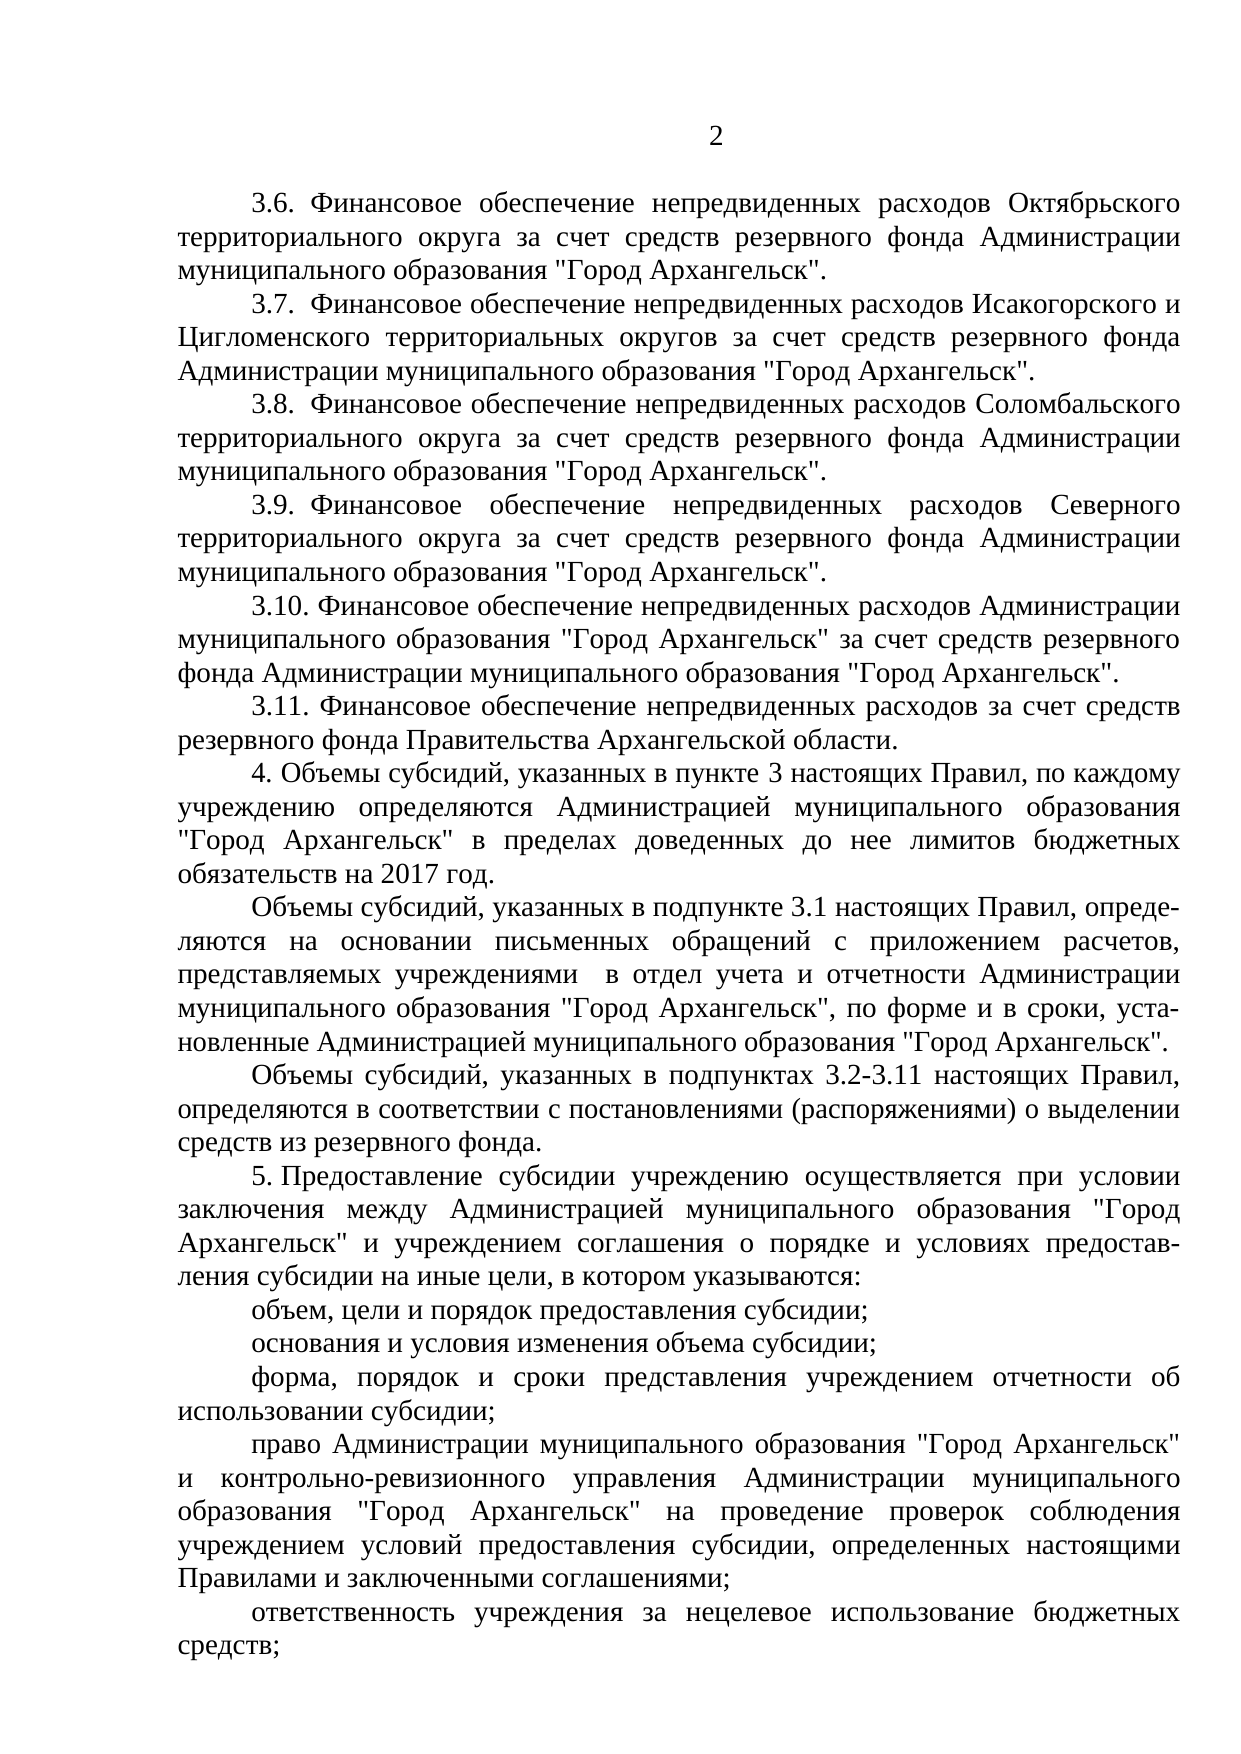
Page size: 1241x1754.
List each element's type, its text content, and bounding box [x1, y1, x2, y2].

text 3.6. Финансовое обеспечение непредвиденных расходов Октябрьского территориального округа за счет средств резервного фонда Администрации муниципального образования "Город Архангельск". [177, 185, 1181, 286]
text 3.7. Финансовое обеспечение непредвиденных расходов Исакогорского и Цигломенского территориальных округов за счет средств резервного фонда Администрации муниципального образования "Город Архангельск". [177, 286, 1181, 386]
text право Администрации муниципального образования "Город Архангельск" и контрольно-ревизионного управления Администрации муниципального образования "Город Архангельск" на проведение проверок соблюдения учреждением условий предоставления субсидии, определенных настоящими Правилами и заключенными соглашениями; [177, 1426, 1181, 1594]
text 3.8. Финансовое обеспечение непредвиденных расходов Соломбальского территориального округа за счет средств резервного фонда Администрации муниципального образования "Город Архангельск". [177, 386, 1181, 487]
text форма, порядок и сроки представления учреждением отчетности об использовании субсидии; [177, 1359, 1181, 1426]
text 5. Предоставление субсидии учреждению осуществляется при условии заключения между Администрацией муниципального образования "Город Архангельск" и учреждением соглашения о порядке и условиях предостав- ления субсидии на иные цели, в котором указываются: [177, 1158, 1181, 1292]
text Объемы субсидий, указанных в подпункте 3.1 настоящих Правил, опреде-ляются на основании письменных обращений с приложением расчетов, представляемых учреждениями в отдел учета и отчетности Администрации муниципального образования "Город Архангельск", по форме и в сроки, уста-новленные Администрацией муниципального образования "Город Архангельск". [177, 889, 1181, 1057]
text 3.11. Финансовое обеспечение непредвиденных расходов за счет средств резервного фонда Правительства Архангельской области. [177, 688, 1181, 755]
text Объемы субсидий, указанных в подпунктах 3.2-3.11 настоящих Правил, определяются в соответствии с постановлениями (распоряжениями) о выделении средств из резервного фонда. [177, 1057, 1181, 1158]
text объем, цели и порядок предоставления субсидии; [177, 1292, 1181, 1326]
text ответственность учреждения за нецелевое использование бюджетных средств; [177, 1594, 1181, 1661]
text 3.9. Финансовое обеспечение непредвиденных расходов Северного территориального округа за счет средств резервного фонда Администрации муниципального образования "Город Архангельск". [177, 487, 1181, 588]
text 4. Объемы субсидий, указанных в пункте 3 настоящих Правил, по каждому учреждению определяются Администрацией муниципального образования "Город Архангельск" в пределах доведенных до нее лимитов бюджетных обязательств на 2017 год. [177, 755, 1181, 889]
text основания и условия изменения объема субсидии; [177, 1326, 1181, 1359]
text 3.10. Финансовое обеспечение непредвиденных расходов Администрации муниципального образования "Город Архангельск" за счет средств резервного фонда Администрации муниципального образования "Город Архангельск". [177, 588, 1181, 688]
text 2 [177, 118, 1181, 152]
